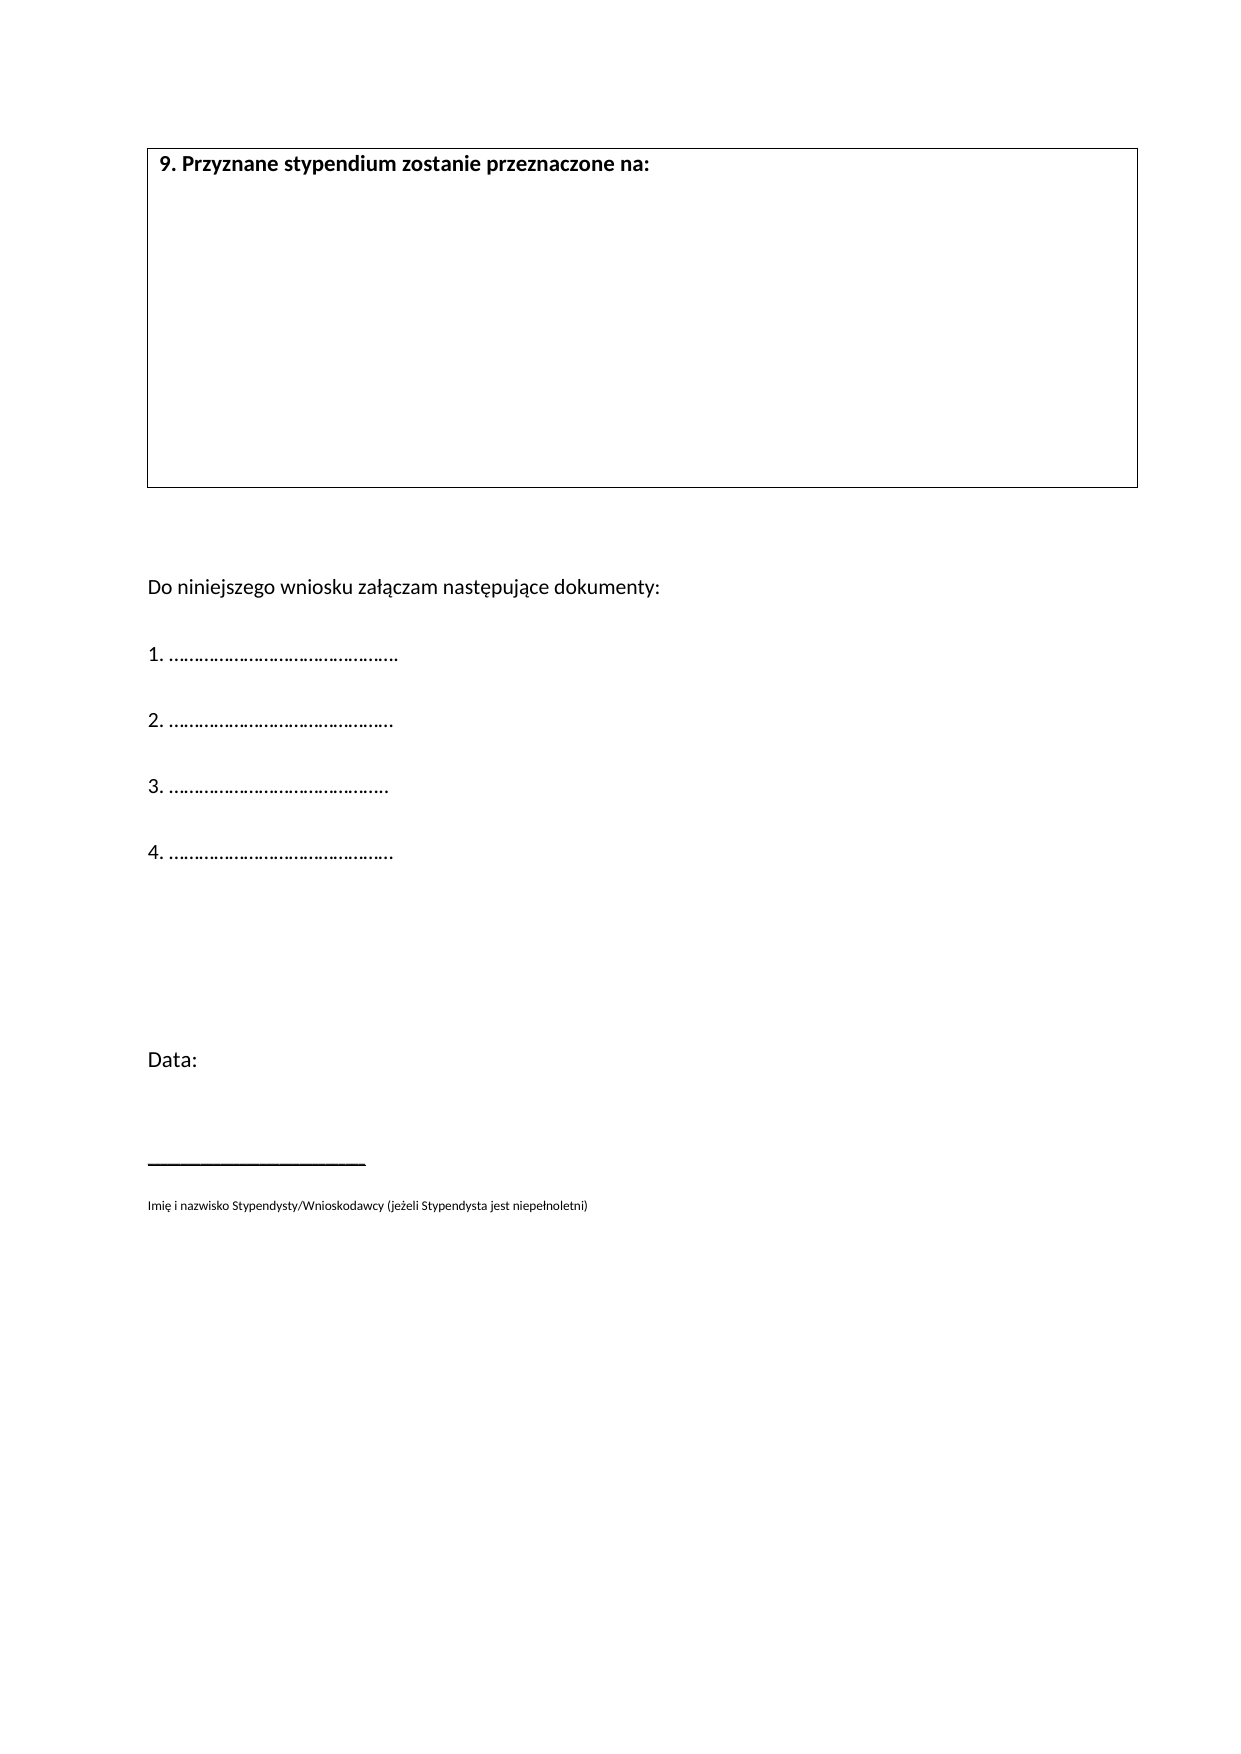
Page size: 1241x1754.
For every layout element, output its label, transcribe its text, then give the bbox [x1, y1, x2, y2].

text 4. ……………………………………… [148, 819, 1093, 865]
text 1. ………………………………………. [148, 621, 1093, 666]
text Imię i nazwisko Stypendysty/Wnioskodawcy (jeżeli Stypendysta jest niepełnoletni) [148, 1186, 1093, 1214]
text Data: [148, 1045, 1093, 1073]
text 2. ……………………………………… [148, 687, 1093, 732]
text 3. …………………………………….. [148, 753, 1093, 799]
table_cell 9. Przyznane stypendium zostanie przeznaczone na: [148, 149, 1137, 487]
text Do niniejszego wniosku załączam następujące dokumenty: [148, 554, 1093, 600]
text _________________________________ [148, 1139, 1093, 1167]
